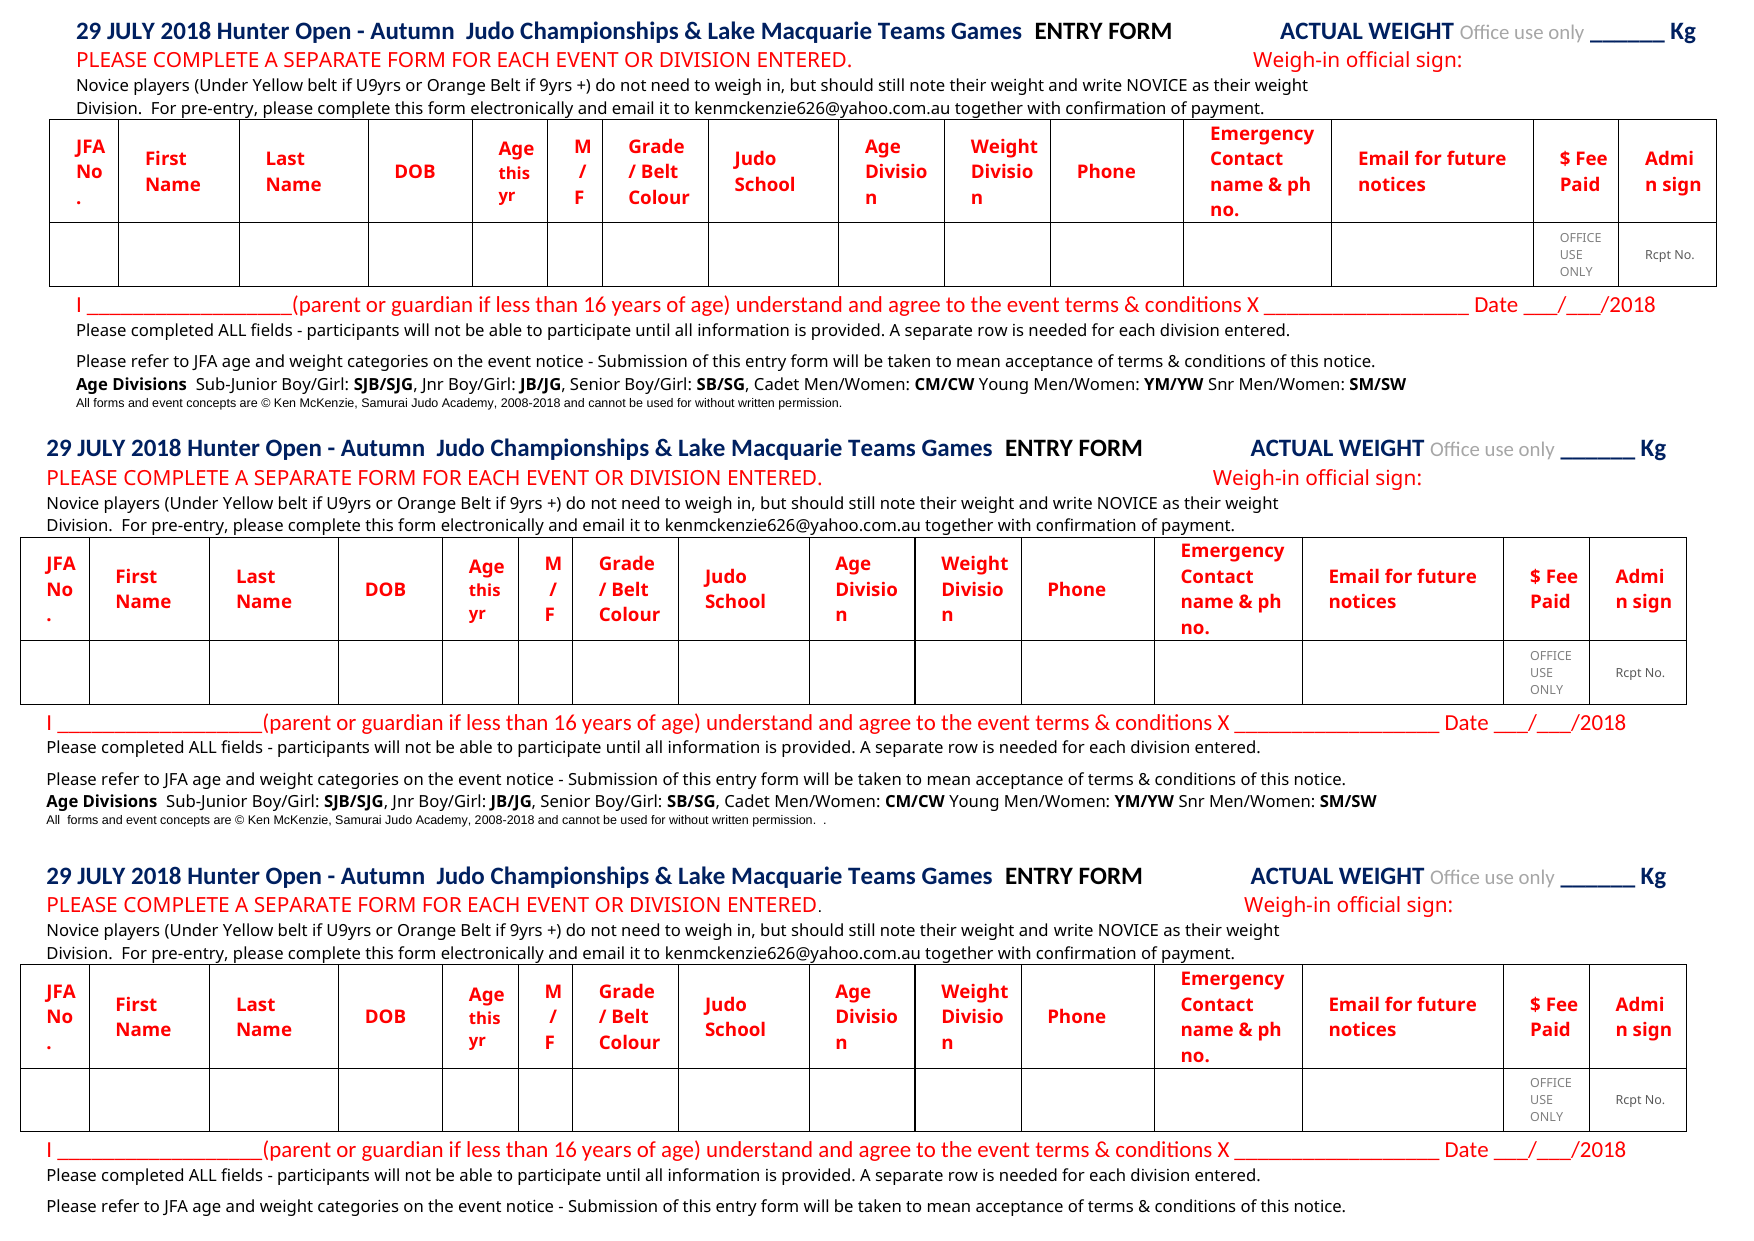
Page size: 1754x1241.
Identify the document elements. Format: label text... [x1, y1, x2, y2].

table_cell [916, 641, 1021, 704]
table_cell M / F [519, 538, 572, 640]
table_cell [573, 641, 678, 704]
table_cell Admin sign [1590, 538, 1686, 640]
table_cell [443, 641, 518, 704]
table_cell [519, 1069, 572, 1131]
table_cell Please completed ALL fields - participants will not be able to participate until all information is provided. A separate row is needed for each division entered. [20, 736, 1686, 767]
table_cell [210, 641, 338, 704]
table_cell OFFICE USE ONLY [1504, 641, 1589, 704]
table_cell Admin sign [1590, 965, 1686, 1067]
table_cell [1184, 223, 1331, 286]
table_cell Last Name [210, 965, 338, 1067]
table_cell Email for future notices [1303, 965, 1503, 1067]
table_cell Age Division [839, 120, 944, 222]
table_cell Weight Division [916, 538, 1021, 640]
table_cell [916, 1069, 1021, 1131]
table_cell Judo School [679, 538, 809, 640]
table_cell Age this yr [443, 538, 518, 640]
table_cell Email for future notices [1332, 120, 1533, 222]
table_cell [119, 223, 239, 286]
table_cell DOB [339, 965, 442, 1067]
table_cell JFA No. [21, 538, 89, 640]
table_cell [90, 641, 209, 704]
table_cell [21, 1069, 89, 1131]
table_cell [240, 223, 368, 286]
table_cell Emergency Contact name & ph no. [1184, 120, 1331, 222]
table_cell Please refer to JFA age and weight categories on the event notice - Submission of this entry form will be taken to mean acceptance of terms & conditions of this notice. [20, 768, 1686, 790]
table_cell [1051, 223, 1183, 286]
table_cell Last Name [210, 538, 338, 640]
table_cell Email for future notices [1303, 538, 1503, 640]
table_cell Grade / Belt Colour [573, 538, 678, 640]
table_cell Admin sign [1619, 120, 1716, 222]
table_cell [810, 1069, 914, 1131]
table_cell Rcpt No. [1590, 641, 1686, 704]
table_cell M / F [519, 965, 572, 1067]
table_cell [90, 1069, 209, 1131]
table_cell Please completed ALL fields - participants will not be able to participate until all information is provided. A separate row is needed for each division entered. [50, 319, 1716, 350]
table_cell [573, 1069, 678, 1131]
table_cell JFA No. [21, 965, 89, 1067]
table_cell [210, 1069, 338, 1131]
table_cell Please refer to JFA age and weight categories on the event notice - Submission of this entry form will be taken to mean acceptance of terms & conditions of this notice. [20, 1195, 1686, 1218]
table_cell OFFICE USE ONLY [1504, 1069, 1589, 1131]
table_cell First Name [119, 120, 239, 222]
table_cell I __________________(parent or guardian if less than 16 years of age) understand and agree to the event terms & conditions X __________________ Date ___/___/2018 [20, 1132, 1686, 1164]
table_cell [945, 223, 1050, 286]
table_cell [603, 223, 708, 286]
table_cell Please completed ALL fields - participants will not be able to participate until all information is provided. A separate row is needed for each division entered. [20, 1164, 1686, 1195]
table_cell I __________________(parent or guardian if less than 16 years of age) understand and agree to the event terms & conditions X __________________ Date ___/___/2018 [20, 705, 1686, 736]
table_cell [369, 223, 472, 286]
table_cell Rcpt No. [1619, 223, 1716, 286]
table_cell [1155, 641, 1302, 704]
table_cell Age Division [810, 965, 914, 1067]
table_cell All forms and event concepts are © Ken McKenzie, Samurai Judo Academy, 2008-2018 and cannot be used for without written permission. [50, 395, 1716, 432]
table_cell Emergency Contact name & ph no. [1155, 965, 1302, 1067]
table_cell Age Divisions Sub-Junior Boy/Girl: SJB/SJG, Jnr Boy/Girl: JB/JG, Senior Boy/Girl: SB/SG, Cadet Men/Women: CM/CW Young Men/Women: YM/YW Snr Men/Women: SM/SW [50, 373, 1716, 395]
table_cell DOB [369, 120, 472, 222]
table_cell First Name [90, 538, 209, 640]
table_cell Weight Division [916, 965, 1021, 1067]
table_cell First Name [90, 965, 209, 1067]
table_cell [21, 641, 89, 704]
table_cell Grade / Belt Colour [603, 120, 708, 222]
table_cell [839, 223, 944, 286]
table_cell JFA No. [50, 120, 118, 222]
table_cell Judo School [709, 120, 838, 222]
table_cell [548, 223, 602, 286]
table_cell Age this yr [443, 965, 518, 1067]
table_cell Novice players (Under Yellow belt if U9yrs or Orange Belt if 9yrs +) do not need to weigh in, but should still note their weight and write NOVICE as their weight Division. For pre-entry, please complete this form electronically and email it to kenmckenzie626@yahoo.com.au together with confirmation of payment. [20, 491, 1686, 537]
table_cell All forms and event concepts are © Ken McKenzie, Samurai Judo Academy, 2008-2018 and cannot be used for without written permission. . [20, 813, 1686, 852]
table_cell Last Name [240, 120, 368, 222]
table_cell OFFICE USE ONLY [1534, 223, 1618, 286]
table_cell [339, 641, 442, 704]
table_cell 29 JULY 2018 Hunter Open - Autumn Judo Championships & Lake Macquarie Teams Games ENTRY FORM ACTUAL WEIGHT Office use only ______ Kg PLEASE COMPLETE A SEPARATE FORM FOR EACH EVENT OR DIVISION ENTERED. Weigh-in official sign: [20, 853, 1686, 919]
table_cell Rcpt No. [1590, 1069, 1686, 1131]
table_cell [473, 223, 547, 286]
table_cell [709, 223, 838, 286]
table_cell [679, 1069, 809, 1131]
table_cell [1022, 641, 1154, 704]
table_cell Phone [1051, 120, 1183, 222]
table_cell [1022, 1069, 1154, 1131]
table_cell Novice players (Under Yellow belt if U9yrs or Orange Belt if 9yrs +) do not need to weigh in, but should still note their weight and write NOVICE as their weight Division. For pre-entry, please complete this form electronically and email it to kenmckenzie626@yahoo.com.au together with confirmation of payment. [50, 74, 1716, 119]
table_cell I __________________(parent or guardian if less than 16 years of age) understand and agree to the event terms & conditions X __________________ Date ___/___/2018 [50, 287, 1716, 318]
table_cell [50, 223, 118, 286]
table_cell $ Fee Paid [1504, 965, 1589, 1067]
table_cell [339, 1069, 442, 1131]
table_cell Emergency Contact name & ph no. [1155, 538, 1302, 640]
table_cell $ Fee Paid [1534, 120, 1618, 222]
table_cell M / F [548, 120, 602, 222]
table_cell DOB [339, 538, 442, 640]
table_cell Judo School [679, 965, 809, 1067]
table_cell [519, 641, 572, 704]
table_cell Age Divisions Sub-Junior Boy/Girl: SJB/SJG, Jnr Boy/Girl: JB/JG, Senior Boy/Girl: SB/SG, Cadet Men/Women: CM/CW Young Men/Women: YM/YW Snr Men/Women: SM/SW [20, 790, 1686, 813]
table_cell [679, 641, 809, 704]
table_cell Age this yr [473, 120, 547, 222]
table_cell Novice players (Under Yellow belt if U9yrs or Orange Belt if 9yrs +) do not need to weigh in, but should still note their weight and write NOVICE as their weight Division. For pre-entry, please complete this form electronically and email it to kenmckenzie626@yahoo.com.au together with confirmation of payment. [20, 919, 1686, 964]
table_cell [1155, 1069, 1302, 1131]
table_cell Please refer to JFA age and weight categories on the event notice - Submission of this entry form will be taken to mean acceptance of terms & conditions of this notice. [50, 350, 1716, 372]
table_cell [443, 1069, 518, 1131]
table_header 29 JULY 2018 Hunter Open - Autumn Judo Championships & Lake Macquarie Teams Games ENTRY FORM ACTUAL WEIGHT Office use only ______ Kg PLEASE COMPLETE A SEPARATE FORM FOR EACH EVENT OR DIVISION ENTERED. Weigh-in official sign: [50, 15, 1716, 74]
table_cell Phone [1022, 538, 1154, 640]
table_cell [1303, 641, 1503, 704]
table_cell Age Division [810, 538, 914, 640]
table_cell $ Fee Paid [1504, 538, 1589, 640]
table_cell Weight Division [945, 120, 1050, 222]
table_cell [810, 641, 914, 704]
table_cell Grade / Belt Colour [573, 965, 678, 1067]
table_cell Phone [1022, 965, 1154, 1067]
table_cell [1332, 223, 1533, 286]
table_cell [1303, 1069, 1503, 1131]
table_header 29 JULY 2018 Hunter Open - Autumn Judo Championships & Lake Macquarie Teams Games ENTRY FORM ACTUAL WEIGHT Office use only ______ Kg PLEASE COMPLETE A SEPARATE FORM FOR EACH EVENT OR DIVISION ENTERED. Weigh-in official sign: [20, 433, 1686, 491]
